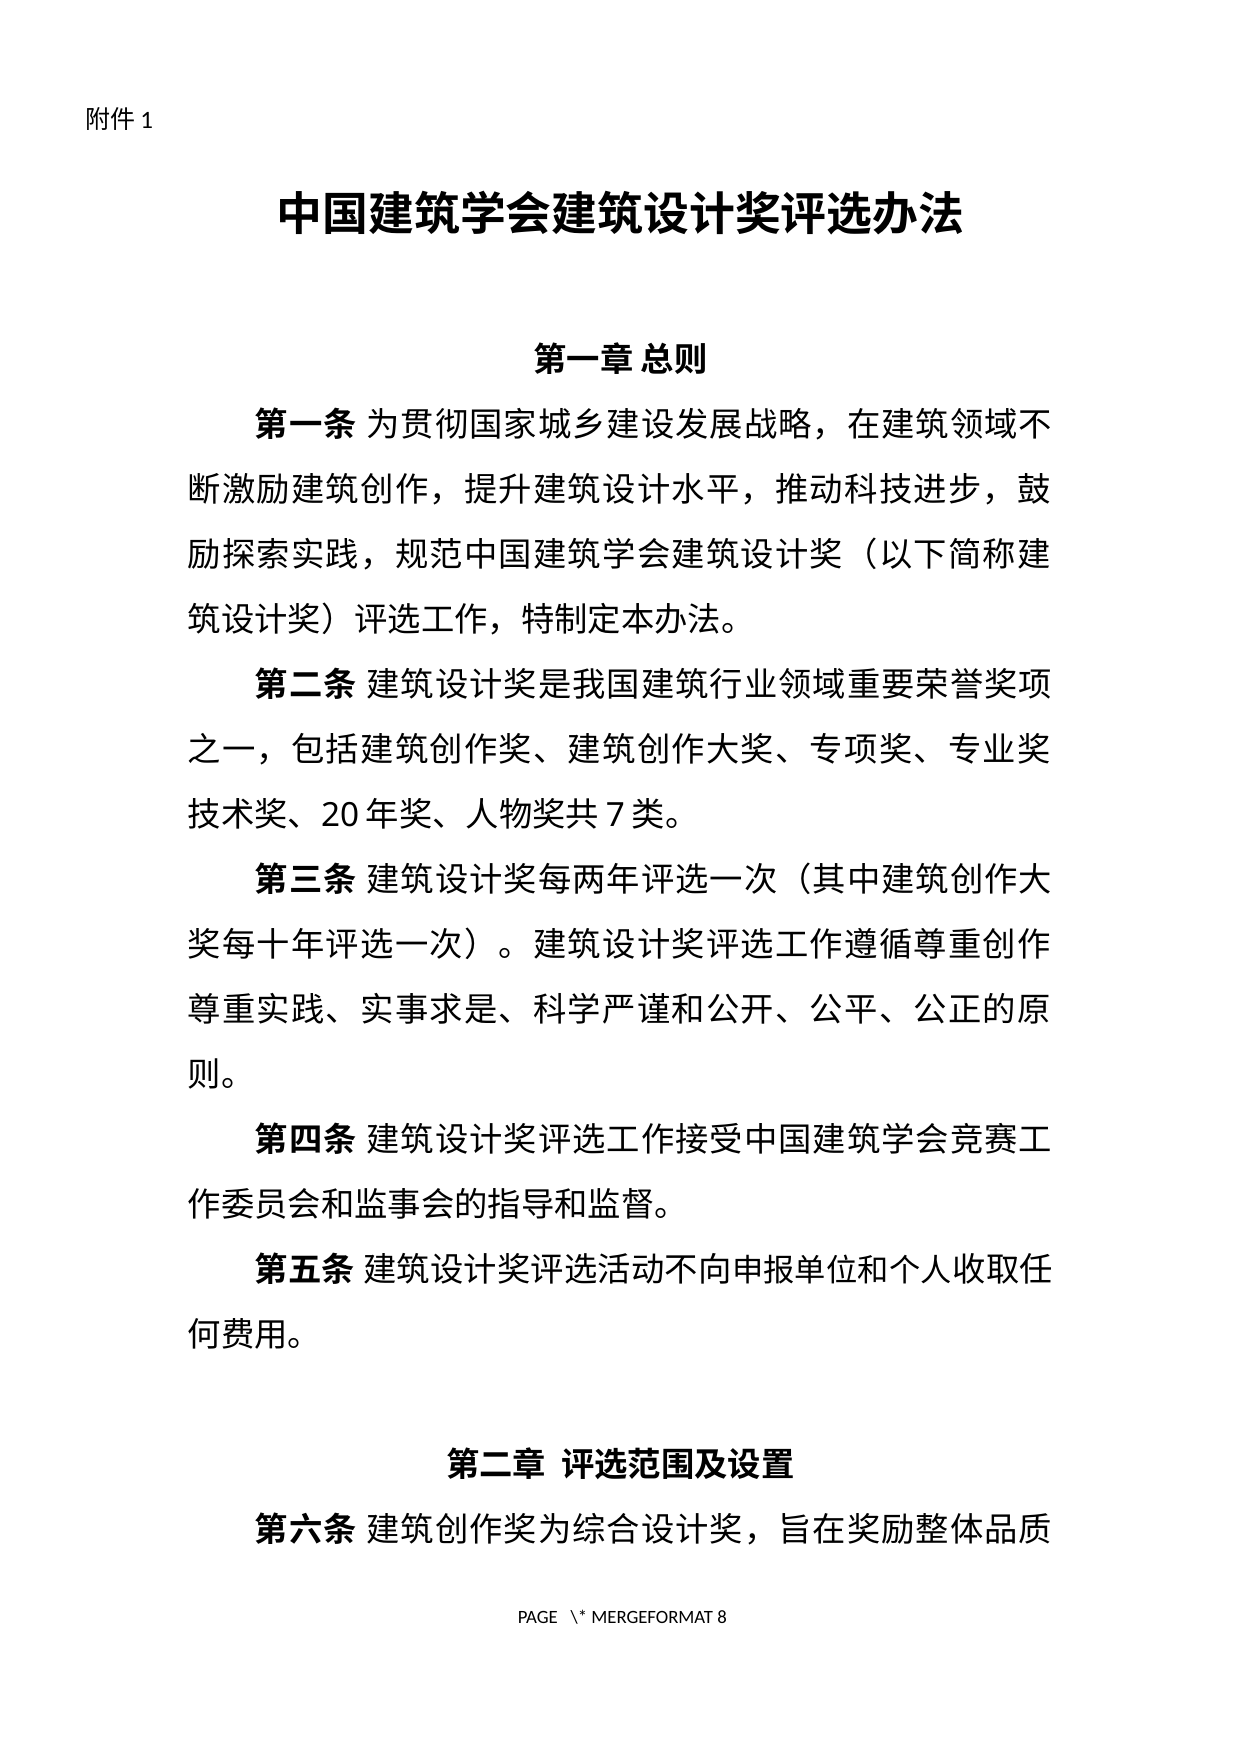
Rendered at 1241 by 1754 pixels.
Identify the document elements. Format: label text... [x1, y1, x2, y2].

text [187, 1494, 1053, 1559]
text 第一章 总则 [187, 324, 1053, 389]
text 第四条 建筑设计奖评选工作接受中国建筑学会竞赛工作委员会和监事会的指导和监督。 [187, 1104, 1053, 1234]
text 第一条 为贯彻国家城乡建设发展战略，在建筑领域不断激励建筑创作，提升建筑设计水平，推动科技进步，鼓励探索实践，规范中国建筑学会建筑设计奖（以下简称建筑设计奖）评选工作，特制定本办法。 [187, 389, 1053, 649]
text 第二章 评选范围及设置 [187, 1429, 1053, 1494]
text 第三条 建筑设计奖每两年评选一次（其中建筑创作大奖每十年评选一次）。建筑设计奖评选工作遵循尊重创作、尊重实践、实事求是、科学严谨和公开、公平、公正的原则。 [187, 844, 1053, 1104]
text 中国建筑学会建筑设计奖评选办法 [187, 162, 1053, 259]
text 第二条 建筑设计奖是我国建筑行业领域重要荣誉奖项之一，包括建筑创作奖、建筑创作大奖、专项奖、专业奖、技术奖、20年奖、人物奖共7类。 [187, 649, 1053, 844]
text 第五条 建筑设计奖评选活动不向申报单位和个人收取任何费用。 [187, 1234, 1053, 1364]
